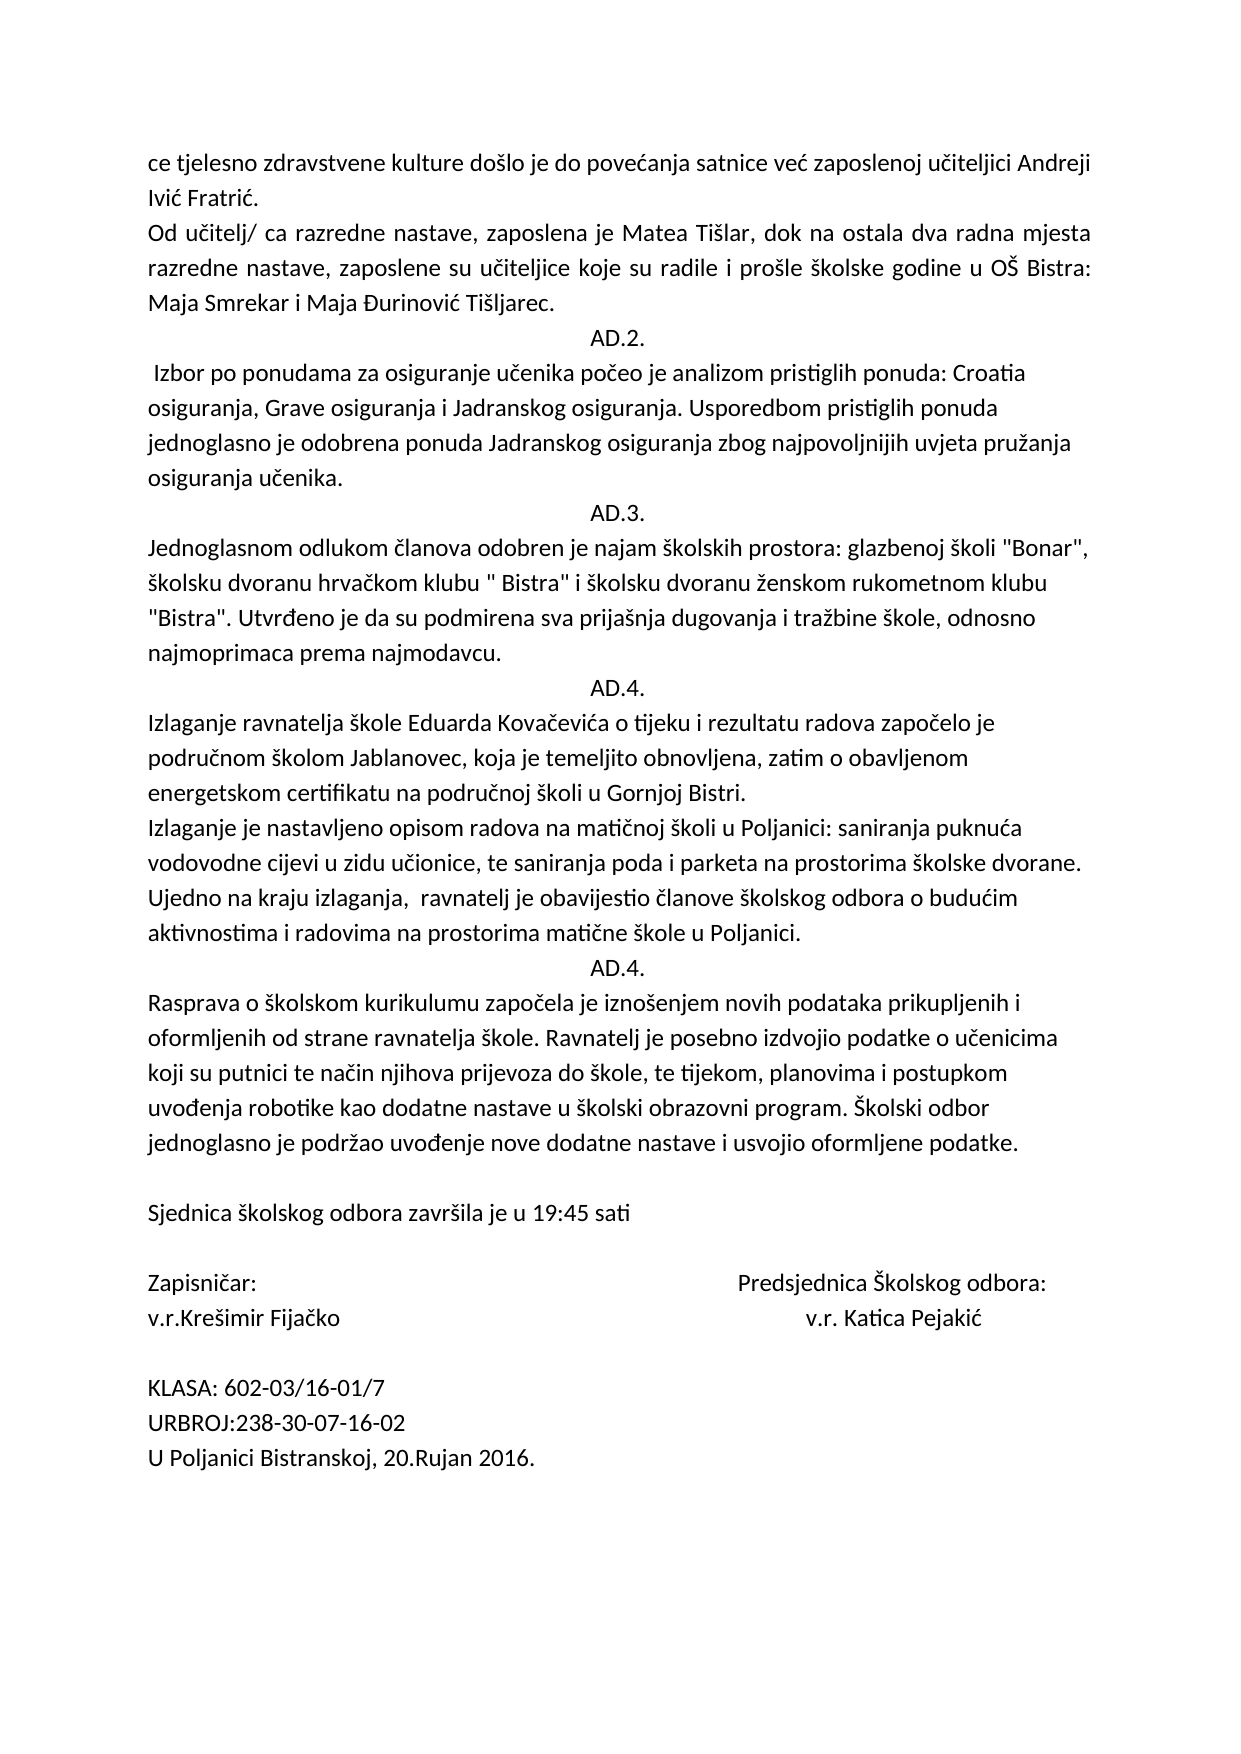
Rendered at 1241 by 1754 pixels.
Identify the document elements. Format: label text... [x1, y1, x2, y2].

text Izbor po ponudama za osiguranje učenika počeo je analizom pristiglih ponuda: Croatia osiguranja, Grave osiguranja i Jadranskog osiguranja. Usporedbom pristiglih ponuda jednoglasno je odobrena ponuda Jadranskog osiguranja zbog najpovoljnijih uvjeta pružanja osiguranja učenika. [148, 358, 1093, 493]
text Izlaganje je nastavljeno opisom radova na matičnoj školi u Poljanici: saniranja puknuća vodovodne cijevi u zidu učionice, te saniranja poda i parketa na prostorima školske dvorane. Ujedno na kraju izlaganja, ravnatelj je obavijestio članove školskog odbora o budućim aktivnostima i radovima na prostorima matične škole u Poljanici. [148, 813, 1093, 948]
text U Poljanici Bistranskoj, 20.Rujan 2016. [148, 1443, 1093, 1473]
text AD.2. [590, 323, 1093, 353]
text AD.3. [590, 498, 1093, 528]
text v.r.Krešimir Fijačko v.r. Katica Pejakić [148, 1303, 1093, 1333]
text AD.4. [590, 673, 1093, 703]
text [148, 148, 1093, 213]
text AD.4. [590, 953, 1093, 983]
text URBROJ:238-30-07-16-02 [148, 1408, 1093, 1438]
text Izlaganje ravnatelja škole Eduarda Kovačevića o tijeku i rezultatu radova započelo je područnom školom Jablanovec, koja je temeljito obnovljena, zatim o obavljenom energetskom certifikatu na područnoj školi u Gornjoj Bistri. [148, 708, 1093, 808]
text Sjednica školskog odbora završila je u 19:45 sati [148, 1198, 1093, 1228]
text Jednoglasnom odlukom članova odobren je najam školskih prostora: glazbenoj školi "Bonar", školsku dvoranu hrvačkom klubu " Bistra" i školsku dvoranu ženskom rukometnom klubu "Bistra". Utvrđeno je da su podmirena sva prijašnja dugovanja i tražbine škole, odnosno najmoprimaca prema najmodavcu. [148, 533, 1093, 668]
text Rasprava o školskom kurikulumu započela je iznošenjem novih podataka prikupljenih i oformljenih od strane ravnatelja škole. Ravnatelj je posebno izdvojio podatke o učenicima koji su putnici te način njihova prijevoza do škole, te tijekom, planovima i postupkom uvođenja robotike kao dodatne nastave u školski obrazovni program. Školski odbor jednoglasno je podržao uvođenje nove dodatne nastave i usvojio oformljene podatke. [148, 988, 1093, 1158]
text Zapisničar: Predsjednica Školskog odbora: [148, 1268, 1093, 1298]
text Od učitelj/ ca razredne nastave, zaposlena je Matea Tišlar, dok na ostala dva radna mjesta razredne nastave, zaposlene su učiteljice koje su radile i prošle školske godine u OŠ Bistra: Maja Smrekar i Maja Đurinović Tišljarec. [148, 218, 1093, 318]
text KLASA: 602-03/16-01/7 [148, 1373, 1093, 1403]
